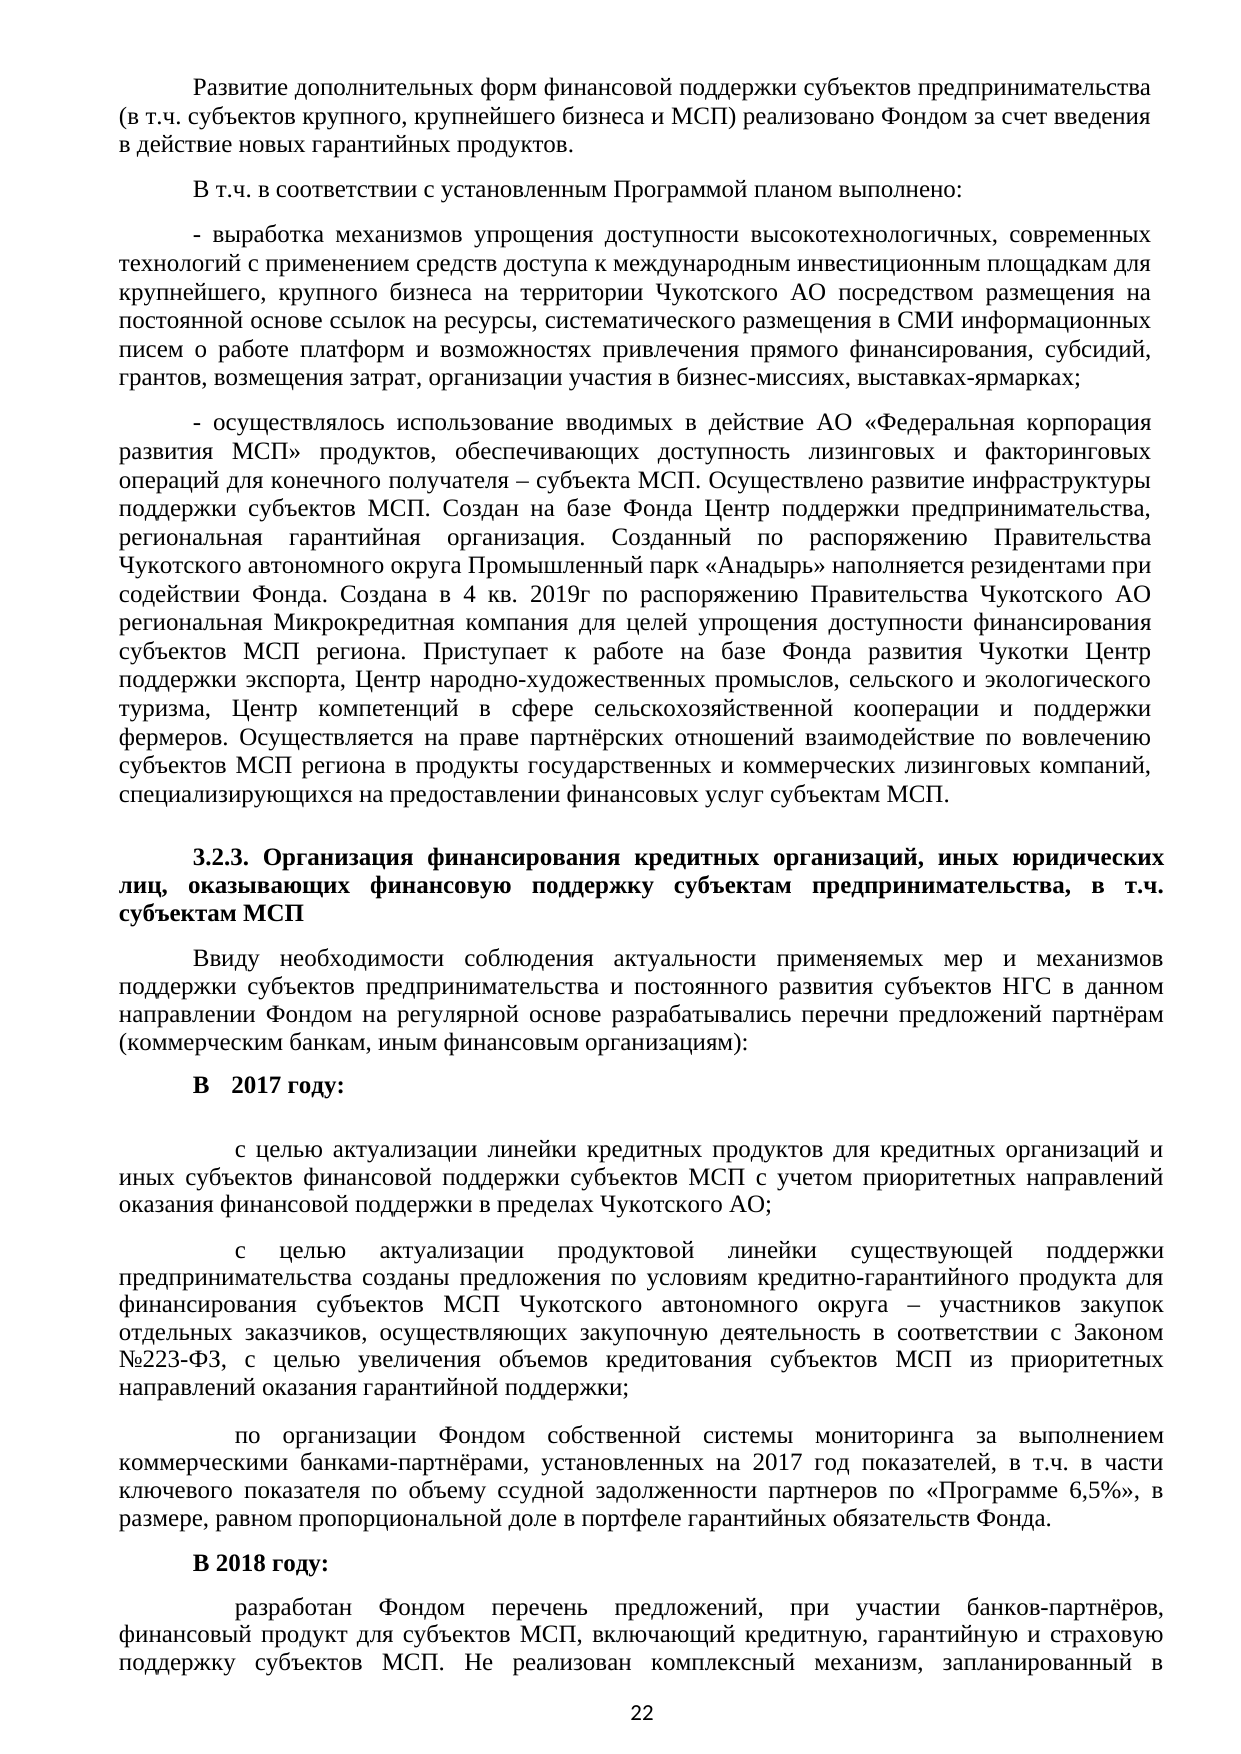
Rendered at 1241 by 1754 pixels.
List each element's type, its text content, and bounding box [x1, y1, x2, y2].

text - осуществлялось использование вводимых в действие АО «Федеральная корпорация развития МСП» продуктов, обеспечивающих доступность лизинговых и факторинговых операций для конечного получателя – субъекта МСП. Осуществлено развитие инфраструктуры поддержки субъектов МСП. Создан на базе Фонда Центр поддержки предпринимательства, региональная гарантийная организация. Созданный по распоряжению Правительства Чукотского автономного округа Промышленный парк «Анадырь» наполняется резидентами при содействии Фонда. Создана в 4 кв. 2019г по распоряжению Правительства Чукотского АО региональная Микрокредитная компания для целей упрощения доступности финансирования субъектов МСП региона. Приступает к работе на базе Фонда развития Чукотки Центр поддержки экспорта, Центр народно-художественных промыслов, сельского и экологического туризма, Центр компетенций в сфере сельскохозяйственной кооперации и поддержки фермеров. Осуществляется на праве партнёрских отношений взаимодействие по вовлечению субъектов МСП региона в продукты государственных и коммерческих лизинговых компаний, специализирующихся на предоставлении финансовых услуг субъектам МСП. [119, 408, 1152, 807]
list 2017 году: [119, 1072, 1164, 1098]
text В 2018 году: [119, 1548, 1164, 1577]
text Развитие дополнительных форм финансовой поддержки субъектов предпринимательства (в т.ч. субъектов крупного, крупнейшего бизнеса и МСП) реализовано Фондом за счет введения в действие новых гарантийных продуктов. [119, 73, 1152, 158]
text - выработка механизмов упрощения доступности высокотехнологичных, современных технологий с применением средств доступа к международным инвестиционным площадкам для крупнейшего, крупного бизнеса на территории Чукотского АО посредством размещения на постоянной основе ссылок на ресурсы, систематического размещения в СМИ информационных писем о работе платформ и возможностях привлечения прямого финансирования, субсидий, грантов, возмещения затрат, организации участия в бизнес-миссиях, выставках-ярмарках; [119, 220, 1152, 391]
list с целью актуализации продуктовой линейки существующей поддержки предпринимательства созданы предложения по условиям кредитно-гарантийного продукта для финансирования субъектов МСП Чукотского автономного округа – участников закупок отдельных заказчиков, осуществляющих закупочную деятельность в соответствии с Законом №223-ФЗ, с целью увеличения объемов кредитования субъектов МСП из приоритетных направлений оказания гарантийной поддержки; [119, 1236, 1164, 1401]
text В т.ч. в соответствии с установленным Программой планом выполнено: [119, 175, 1152, 203]
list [119, 1593, 1164, 1675]
list с целью актуализации линейки кредитных продуктов для кредитных организаций и иных субъектов финансовой поддержки субъектов МСП с учетом приоритетных направлений оказания финансовой поддержки в пределах Чукотского АО; [119, 1136, 1164, 1218]
list по организации Фондом собственной системы мониторинга за выполнением коммерческими банками-партнёрами, установленных на 2017 год показателей, в т.ч. в части ключевого показателя по объему ссудной задолженности партнеров по «Программе 6,5%», в размере, равном пропорциональной доле в портфеле гарантийных обязательств Фонда. [119, 1421, 1164, 1531]
text 3.2.3. Организация финансирования кредитных организаций, иных юридических лиц, оказывающих финансовую поддержку субъектам предпринимательства, в т.ч. субъектам МСП [119, 843, 1164, 927]
text Ввиду необходимости соблюдения актуальности применяемых мер и механизмов поддержки субъектов предпринимательства и постоянного развития субъектов НГС в данном направлении Фондом на регулярной основе разрабатывались перечни предложений партнёрам (коммерческим банкам, иным финансовым организациям): [119, 944, 1164, 1056]
